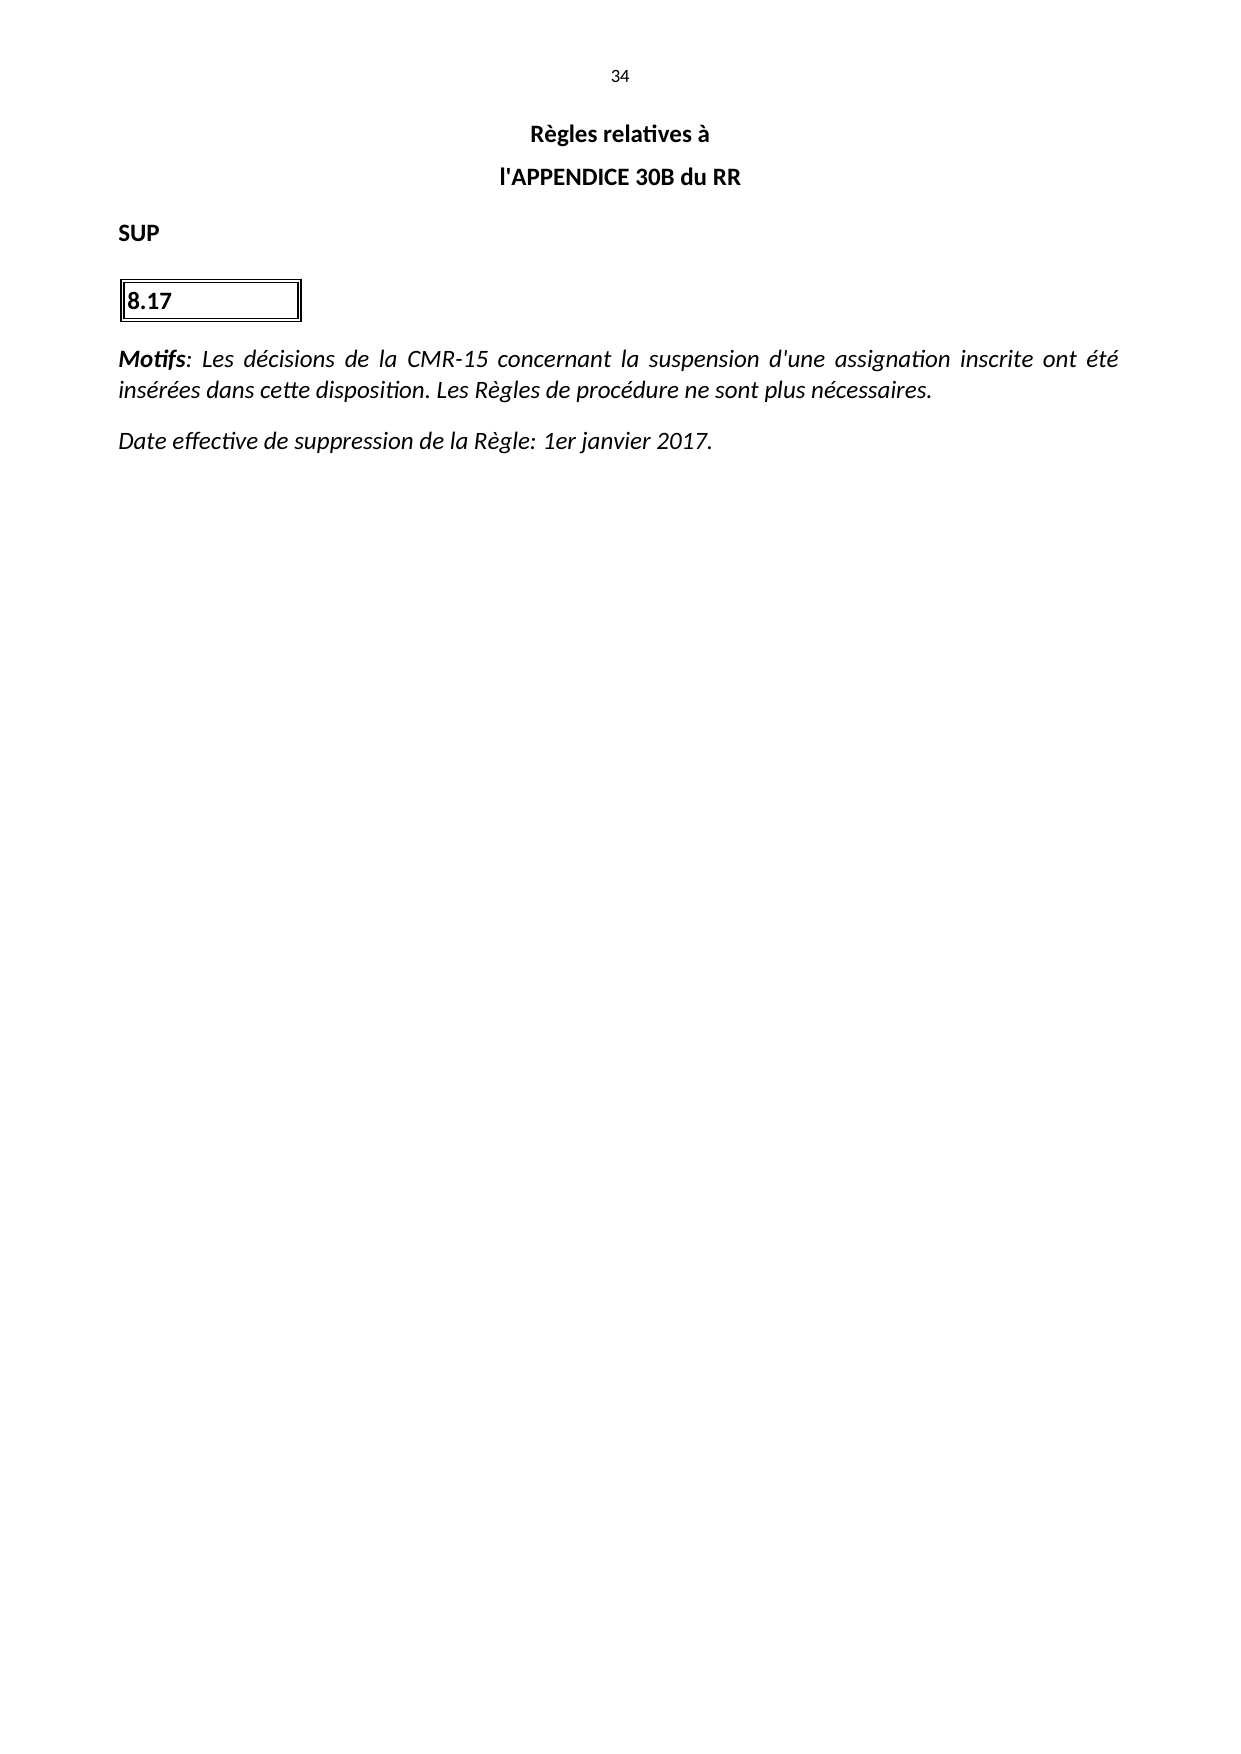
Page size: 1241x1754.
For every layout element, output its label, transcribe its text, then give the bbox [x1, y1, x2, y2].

title l'APPENDICE 30B du RR [118, 161, 1122, 192]
subtitle SUP [118, 217, 1122, 247]
title Règles relatives à [118, 118, 1122, 149]
text Motifs: Les décisions de la CMR-15 concernant la suspension d'une assignation inscrite ont été insérées dans cette disposition. Les Règles de procédure ne sont plus nécessaires. [118, 343, 1122, 404]
text Date effective de suppression de la Règle: 1er janvier 2017. [118, 425, 1122, 456]
